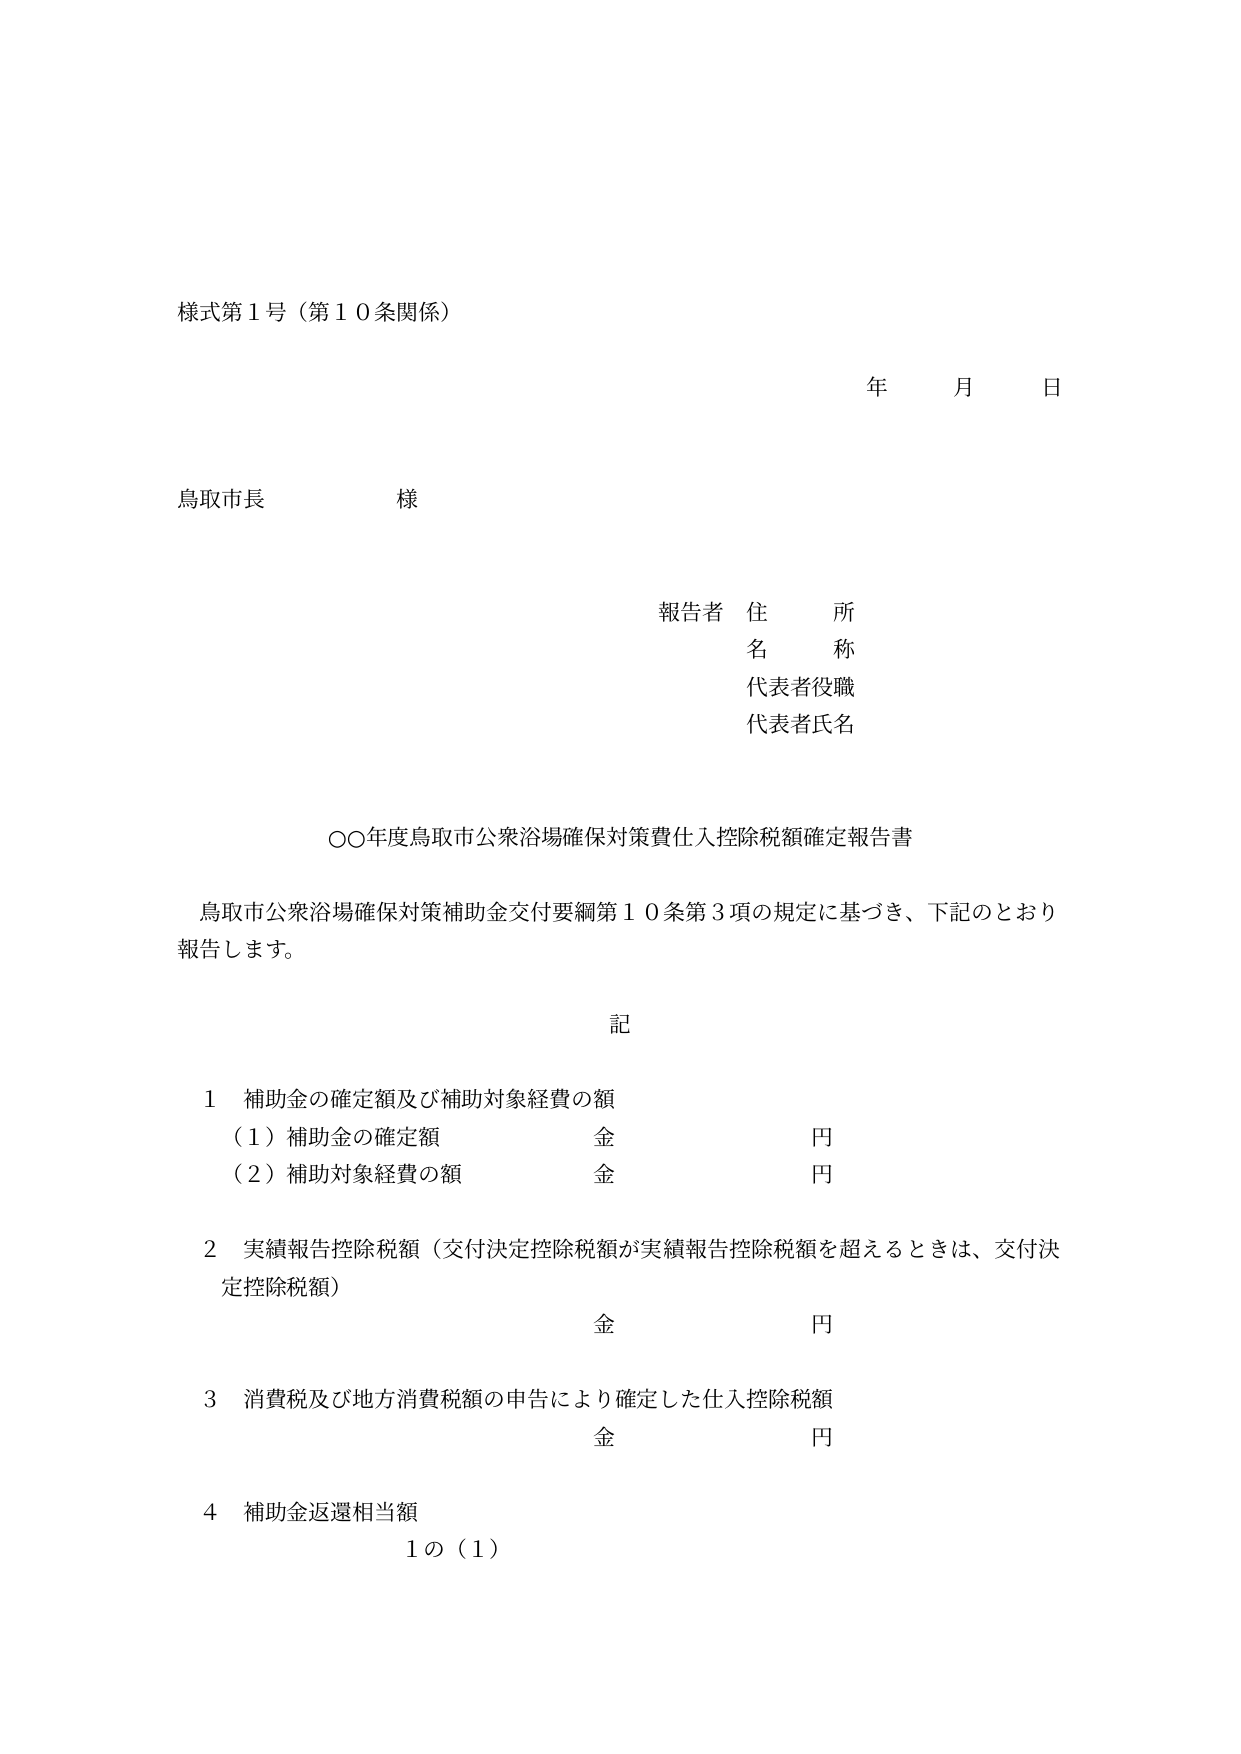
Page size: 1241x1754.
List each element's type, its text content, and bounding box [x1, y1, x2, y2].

text ４ 補助金返還相当額 [177, 1492, 1063, 1529]
text 金 円 [177, 1304, 1063, 1342]
text ２ 実績報告控除税額（交付決定控除税額が実績報告控除税額を超えるときは、交付決定控除税額） [199, 1229, 1063, 1304]
text 報告者 住 所 [177, 592, 1063, 629]
text 金 円 [177, 1417, 1063, 1454]
text （１）補助金の確定額 金 円 [177, 1117, 1063, 1154]
text 年 月 日 [177, 367, 1063, 404]
text 代表者役職 [177, 667, 1063, 704]
text 記 [177, 1004, 1063, 1042]
text （２）補助対象経費の額 金 円 [177, 1154, 1063, 1192]
text 鳥取市長 様 [177, 479, 1063, 517]
text 代表者氏名 [177, 704, 1063, 742]
text ３ 消費税及び地方消費税額の申告により確定した仕入控除税額 [177, 1379, 1063, 1417]
text 名 称 [177, 629, 1063, 667]
text １ 補助金の確定額及び補助対象経費の額 [177, 1079, 1063, 1117]
text １の（１） [177, 1529, 1063, 1567]
text 鳥取市公衆浴場確保対策補助金交付要綱第１０条第３項の規定に基づき、下記のとおり報告します。 [177, 892, 1063, 967]
text 様式第１号（第１０条関係） [177, 292, 1063, 329]
text ○○年度鳥取市公衆浴場確保対策費仕入控除税額確定報告書 [177, 817, 1063, 854]
